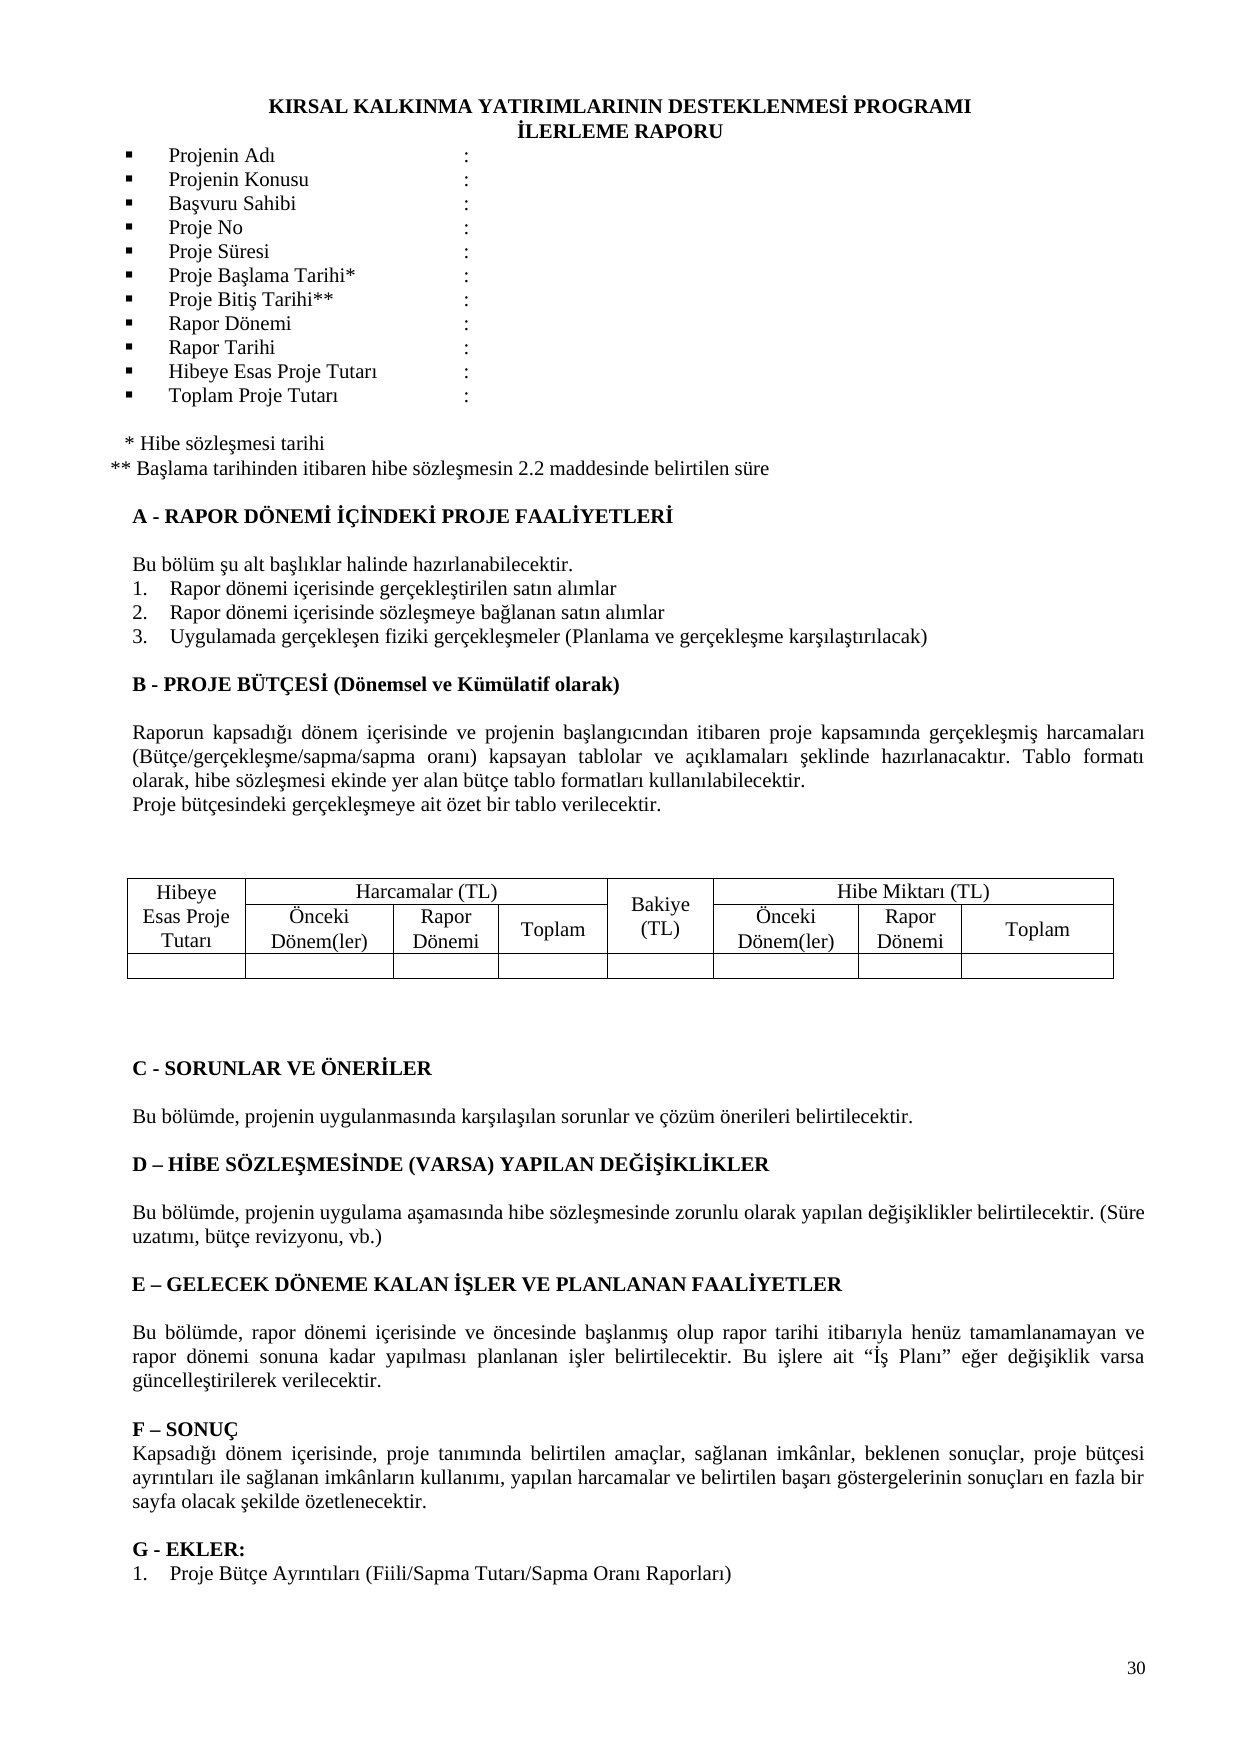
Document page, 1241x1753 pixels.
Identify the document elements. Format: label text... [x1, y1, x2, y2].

text Proje bütçesindeki gerçekleşmeye ait özet bir tablo verilecektir. [132, 792, 1146, 816]
table_cell [714, 954, 858, 978]
text A - RAPOR DÖNEMİ İÇİNDEKİ PROJE FAALİYETLERİ [132, 503, 1146, 528]
table_cell Rapor Dönemi [859, 905, 961, 953]
table_cell [962, 954, 1113, 978]
table_cell Rapor Dönemi [394, 905, 498, 953]
list Projenin Konusu : [124, 167, 1146, 191]
text D – HİBE SÖZLEŞMESİNDE (VARSA) YAPILAN DEĞİŞİKLİKLER [132, 1152, 1146, 1176]
list Başvuru Sahibi : [124, 191, 1146, 215]
text Bu bölümde, projenin uygulama aşamasında hibe sözleşmesinde zorunlu olarak yapılan değişiklikler belirtilecektir. (Süre uzatımı, bütçe revizyonu, vb.) [132, 1200, 1146, 1248]
list Projenin Adı : [124, 143, 1146, 167]
list Hibeye Esas Proje Tutarı : [124, 359, 1146, 383]
list Rapor Tarihi : [124, 335, 1146, 359]
text * Hibe sözleşmesi tarihi [124, 431, 1146, 455]
list Toplam Proje Tutarı : [124, 383, 1146, 407]
list Proje Bitiş Tarihi** : [124, 287, 1146, 311]
text Bu bölüm şu alt başlıklar halinde hazırlanabilecektir. [132, 552, 1146, 576]
table_cell Toplam [499, 905, 607, 953]
list Uygulamada gerçekleşen fiziki gerçekleşmeler (Planlama ve gerçekleşme karşılaştırılacak) [132, 624, 1146, 648]
text C - SORUNLAR VE ÖNERİLER [132, 1056, 1146, 1080]
text KIRSAL KALKINMA YATIRIMLARININ DESTEKLENMESİ PROGRAMI [94, 94, 1146, 118]
list Rapor Dönemi : [124, 311, 1146, 335]
text ** Başlama tarihinden itibaren hibe sözleşmesin 2.2 maddesinde belirtilen süre [94, 455, 1146, 479]
table_cell [499, 954, 607, 978]
text Bu bölümde, rapor dönemi içerisinde ve öncesinde başlanmış olup rapor tarihi itibarıyla henüz tamamlanamayan ve rapor dönemi sonuna kadar yapılması planlanan işler belirtilecektir. Bu işlere ait “İş Planı” eğer değişiklik varsa güncelleştirilerek verilecektir. [132, 1320, 1146, 1392]
table_header Hibeye Esas Proje Tutarı [128, 879, 245, 953]
list Proje No : [124, 215, 1146, 239]
table_cell [859, 954, 961, 978]
text Kapsadığı dönem içerisinde, proje tanımında belirtilen amaçlar, sağlanan imkânlar, beklenen sonuçlar, proje bütçesi ayrıntıları ile sağlanan imkânların kullanımı, yapılan harcamalar ve belirtilen başarı göstergelerinin sonuçları en fazla bir sayfa olacak şekilde özetlenecektir. [132, 1441, 1146, 1513]
table_header Harcamalar (TL) [246, 879, 607, 903]
text İLERLEME RAPORU [94, 118, 1146, 143]
table_header Bakiye (TL) [608, 879, 713, 953]
text G - EKLER: [132, 1537, 1146, 1561]
table_cell [246, 954, 393, 978]
table_header Hibe Miktarı (TL) [714, 879, 1113, 903]
list Proje Bütçe Ayrıntıları (Fiili/Sapma Tutarı/Sapma Oranı Raporları) [132, 1561, 1146, 1585]
table_cell Önceki Dönem(ler) [246, 905, 393, 953]
list Rapor dönemi içerisinde gerçekleştirilen satın alımlar [132, 576, 1146, 600]
list Proje Başlama Tarihi* : [124, 263, 1146, 287]
text B - PROJE BÜTÇESİ (Dönemsel ve Kümülatif olarak) [132, 672, 1146, 696]
text F – SONUÇ [132, 1417, 1146, 1441]
table_cell [394, 954, 498, 978]
table_cell [608, 954, 713, 978]
list Rapor dönemi içerisinde sözleşmeye bağlanan satın alımlar [132, 600, 1146, 624]
table_cell Önceki Dönem(ler) [714, 905, 858, 953]
table_cell [128, 954, 245, 978]
text E – GELECEK DÖNEME KALAN İŞLER VE PLANLANAN FAALİYETLER [132, 1272, 1146, 1296]
text Raporun kapsadığı dönem içerisinde ve projenin başlangıcından itibaren proje kapsamında gerçekleşmiş harcamaları (Bütçe/gerçekleşme/sapma/sapma oranı) kapsayan tablolar ve açıklamaları şeklinde hazırlanacaktır. Tablo formatı olarak, hibe sözleşmesi ekinde yer alan bütçe tablo formatları kullanılabilecektir. [132, 720, 1146, 792]
table_cell Toplam [962, 905, 1113, 953]
text Bu bölümde, projenin uygulanmasında karşılaşılan sorunlar ve çözüm önerileri belirtilecektir. [132, 1104, 1146, 1128]
list Proje Süresi : [124, 239, 1146, 263]
